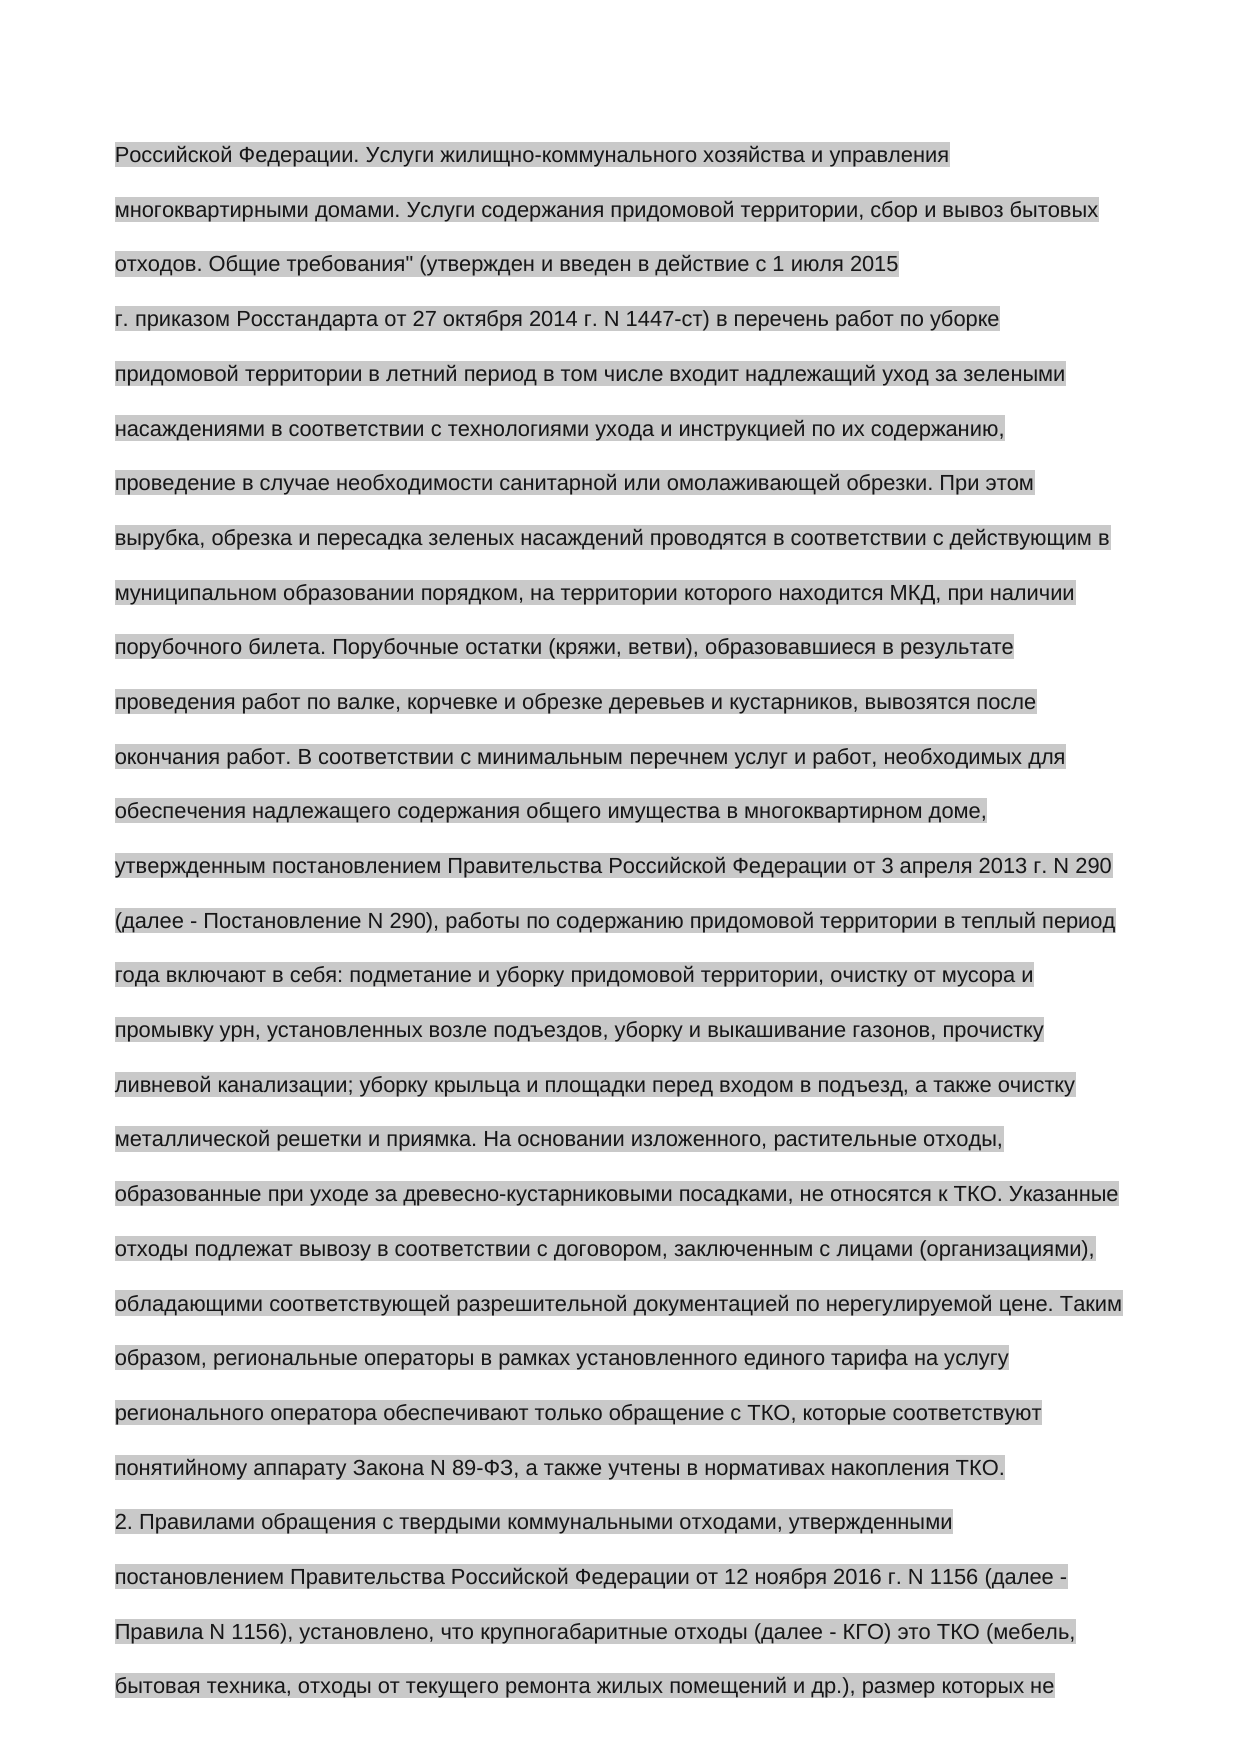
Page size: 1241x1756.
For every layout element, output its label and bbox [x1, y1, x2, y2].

text [114, 112, 1123, 1698]
